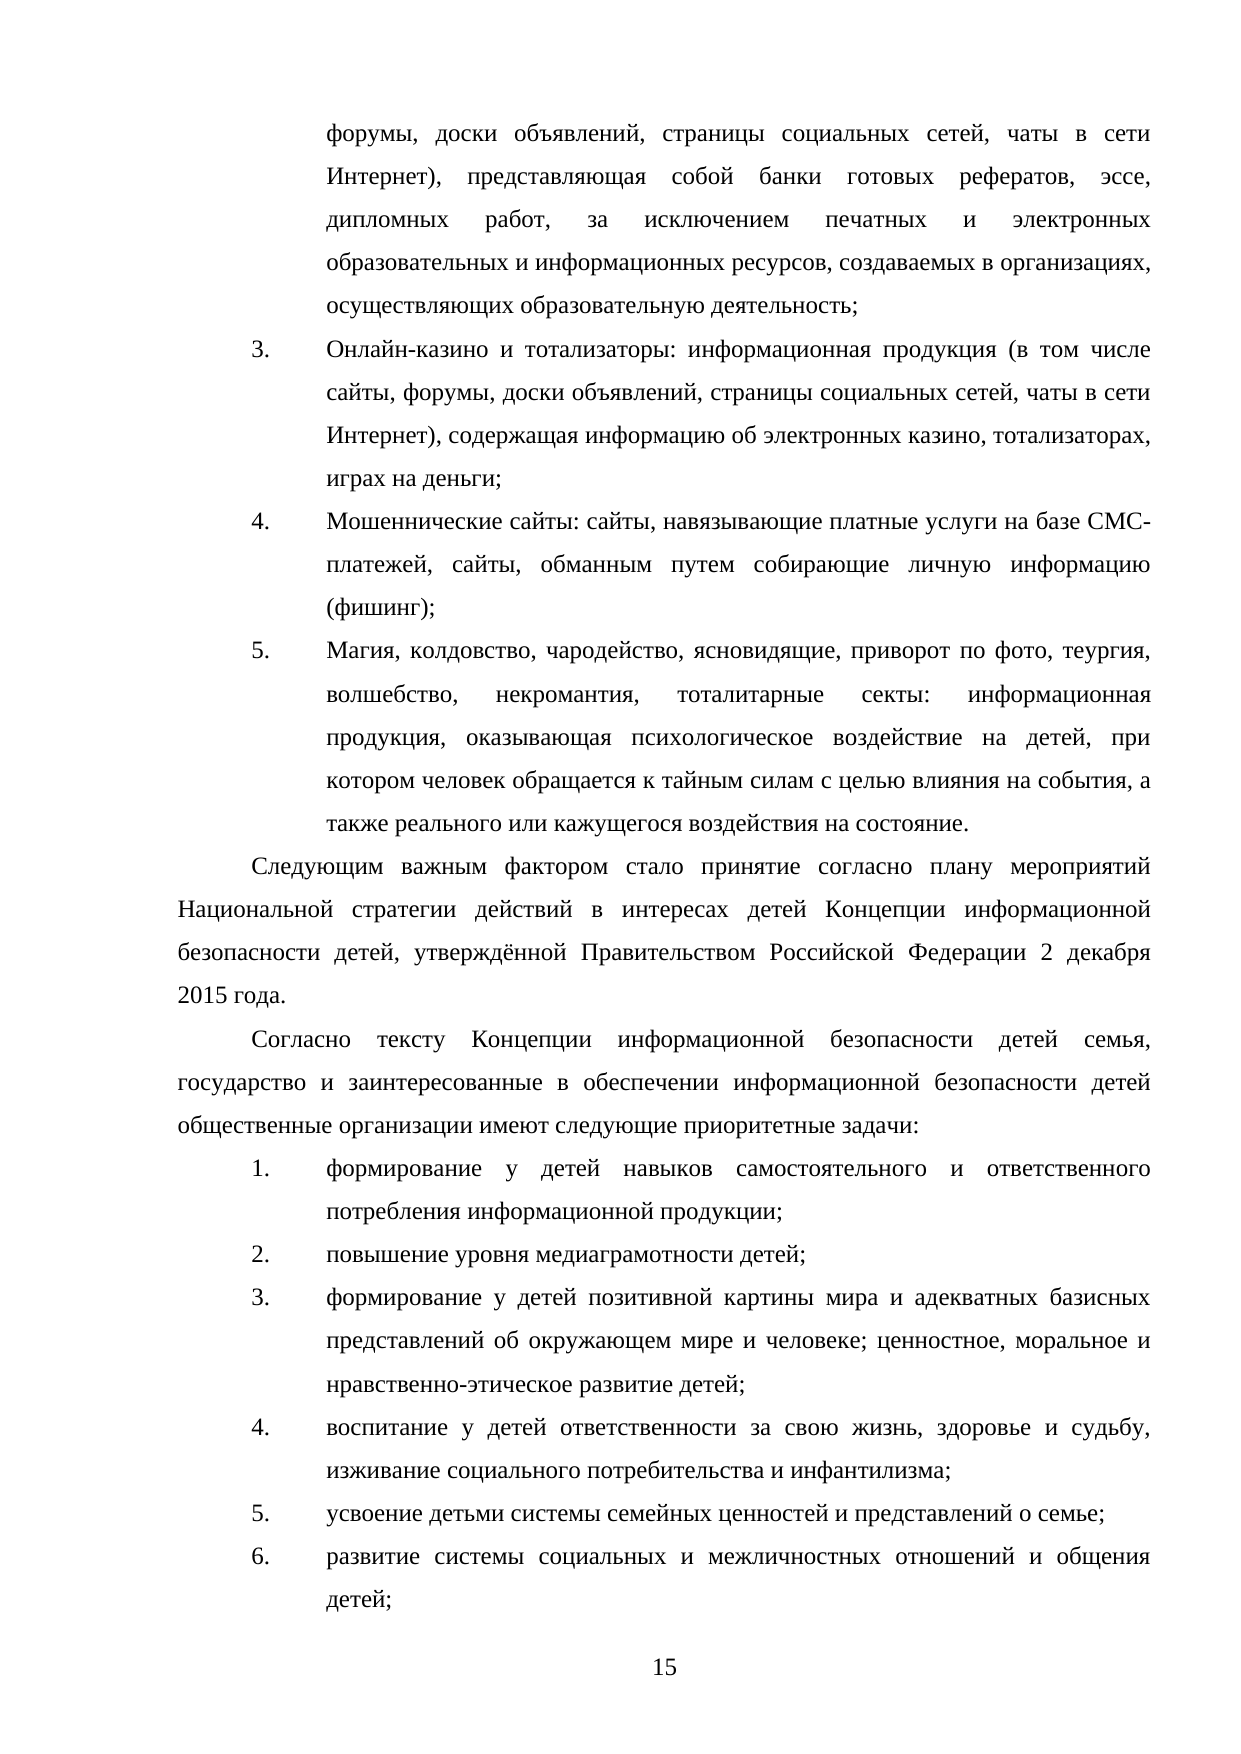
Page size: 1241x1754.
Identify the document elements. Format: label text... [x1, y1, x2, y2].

text Согласно тексту Концепции информационной безопасности детей семья, государство и заинтересованные в обеспечении информационной безопасности детей общественные организации имеют следующие приоритетные задачи: [177, 1024, 1152, 1139]
list Магия, колдовство, чародейство, ясновидящие, приворот по фото, теургия, волшебство, некромантия, тоталитарные секты: информационная продукция, оказывающая психологическое воздействие на детей, при котором человек обращается к тайным силам с целью влияния на события, а также реального или кажущегося воздействия на состояние. [251, 636, 1152, 837]
list усвоение детьми системы семейных ценностей и представлений о семье; [251, 1498, 1152, 1527]
text Следующим важным фактором стало принятие согласно плану мероприятий Национальной стратегии действий в интересах детей Концепции информационной безопасности детей, утверждённой Правительством Российской Федерации 2 декабря 2015 года. [177, 851, 1152, 1009]
list формирование у детей навыков самостоятельного и ответственного потребления информационной продукции; [251, 1153, 1152, 1225]
list Мошеннические сайты: сайты, навязывающие платные услуги на базе CMC-платежей, сайты, обманным путем собирающие личную информацию (фишинг); [251, 506, 1152, 621]
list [251, 118, 1152, 319]
list формирование у детей позитивной картины мира и адекватных базисных представлений об окружающем мире и человеке; ценностное, моральное и нравственно-этическое развитие детей; [251, 1282, 1152, 1397]
list повышение уровня медиаграмотности детей; [251, 1239, 1152, 1268]
list Онлайн-казино и тотализаторы: информационная продукция (в том числе сайты, форумы, доски объявлений, страницы социальных сетей, чаты в сети Интернет), содержащая информацию об электронных казино, тотализаторах, играх на деньги; [251, 334, 1152, 492]
list развитие системы социальных и межличностных отношений и общения детей; [251, 1541, 1152, 1613]
list воспитание у детей ответственности за свою жизнь, здоровье и судьбу, изживание социального потребительства и инфантилизма; [251, 1412, 1152, 1484]
